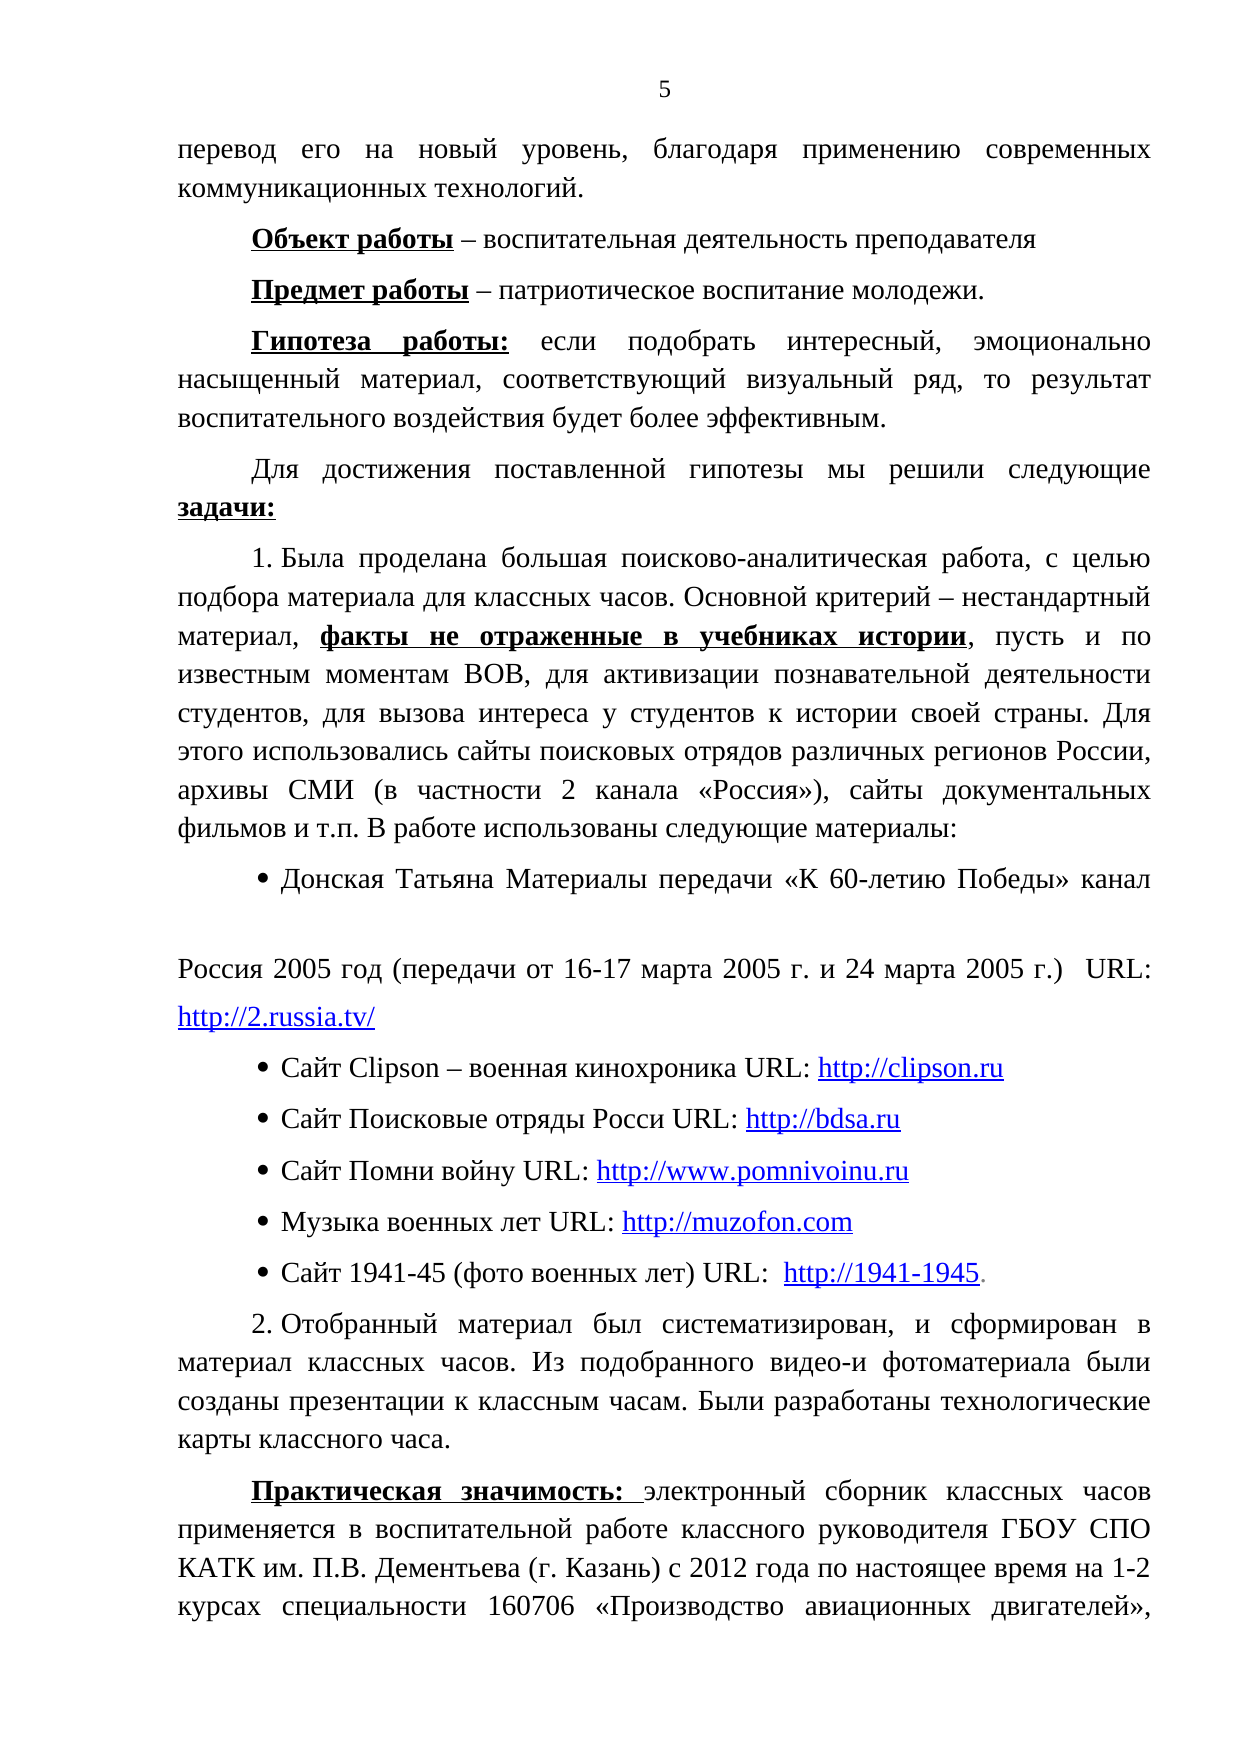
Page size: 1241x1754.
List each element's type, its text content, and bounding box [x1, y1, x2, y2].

list Сайт Clipson – военная кинохроника URL: http://clipson.ru [177, 1050, 1152, 1084]
list Отобранный материал был систематизирован, и сформирован в материал классных часов. Из подобранного видео-и фотоматериала были созданы презентации к классным часам. Были разработаны технологические карты классного часа. [177, 1306, 1152, 1455]
text Предмет работы – патриотическое воспитание молодежи. [177, 272, 1152, 305]
text Объект работы – воспитательная деятельность преподавателя [177, 221, 1152, 254]
list Донская Татьяна Материалы передачи «К 60-летию Победы» канал Россия 2005 год (передачи от 16-17 марта 2005 г. и 24 марта 2005 г.) URL: http://2.russia.tv/ [177, 861, 1152, 1033]
list Сайт Поисковые отряды Росси URL: http://bdsa.ru [177, 1101, 1152, 1135]
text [177, 1473, 1152, 1622]
list Сайт 1941-45 (фото военных лет) URL: http://1941-1945. [177, 1255, 1152, 1288]
text Для достижения поставленной гипотезы мы решили следующие задачи: [177, 451, 1152, 523]
list Была проделана большая поисково-аналитическая работа, с целью подбора материала для классных часов. Основной критерий – нестандартный материал, факты не отраженные в учебниках истории, пусть и по известным моментам ВОВ, для активизации познавательной деятельности студентов, для вызова интереса у студентов к истории своей страны. Для этого использовались сайты поисковых отрядов различных регионов России, архивы СМИ (в частности 2 канала «Россия»), сайты документальных фильмов и т.п. В работе использованы следующие материалы: [177, 541, 1152, 844]
list Сайт Помни войну URL: http://www.pomnivoinu.ru [177, 1153, 1152, 1186]
list Музыка военных лет URL: http://muzofon.com [177, 1204, 1152, 1237]
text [177, 131, 1152, 203]
text Гипотеза работы: если подобрать интересный, эмоционально насыщенный материал, соответствующий визуальный ряд, то результат воспитательного воздействия будет более эффективным. [177, 323, 1152, 433]
